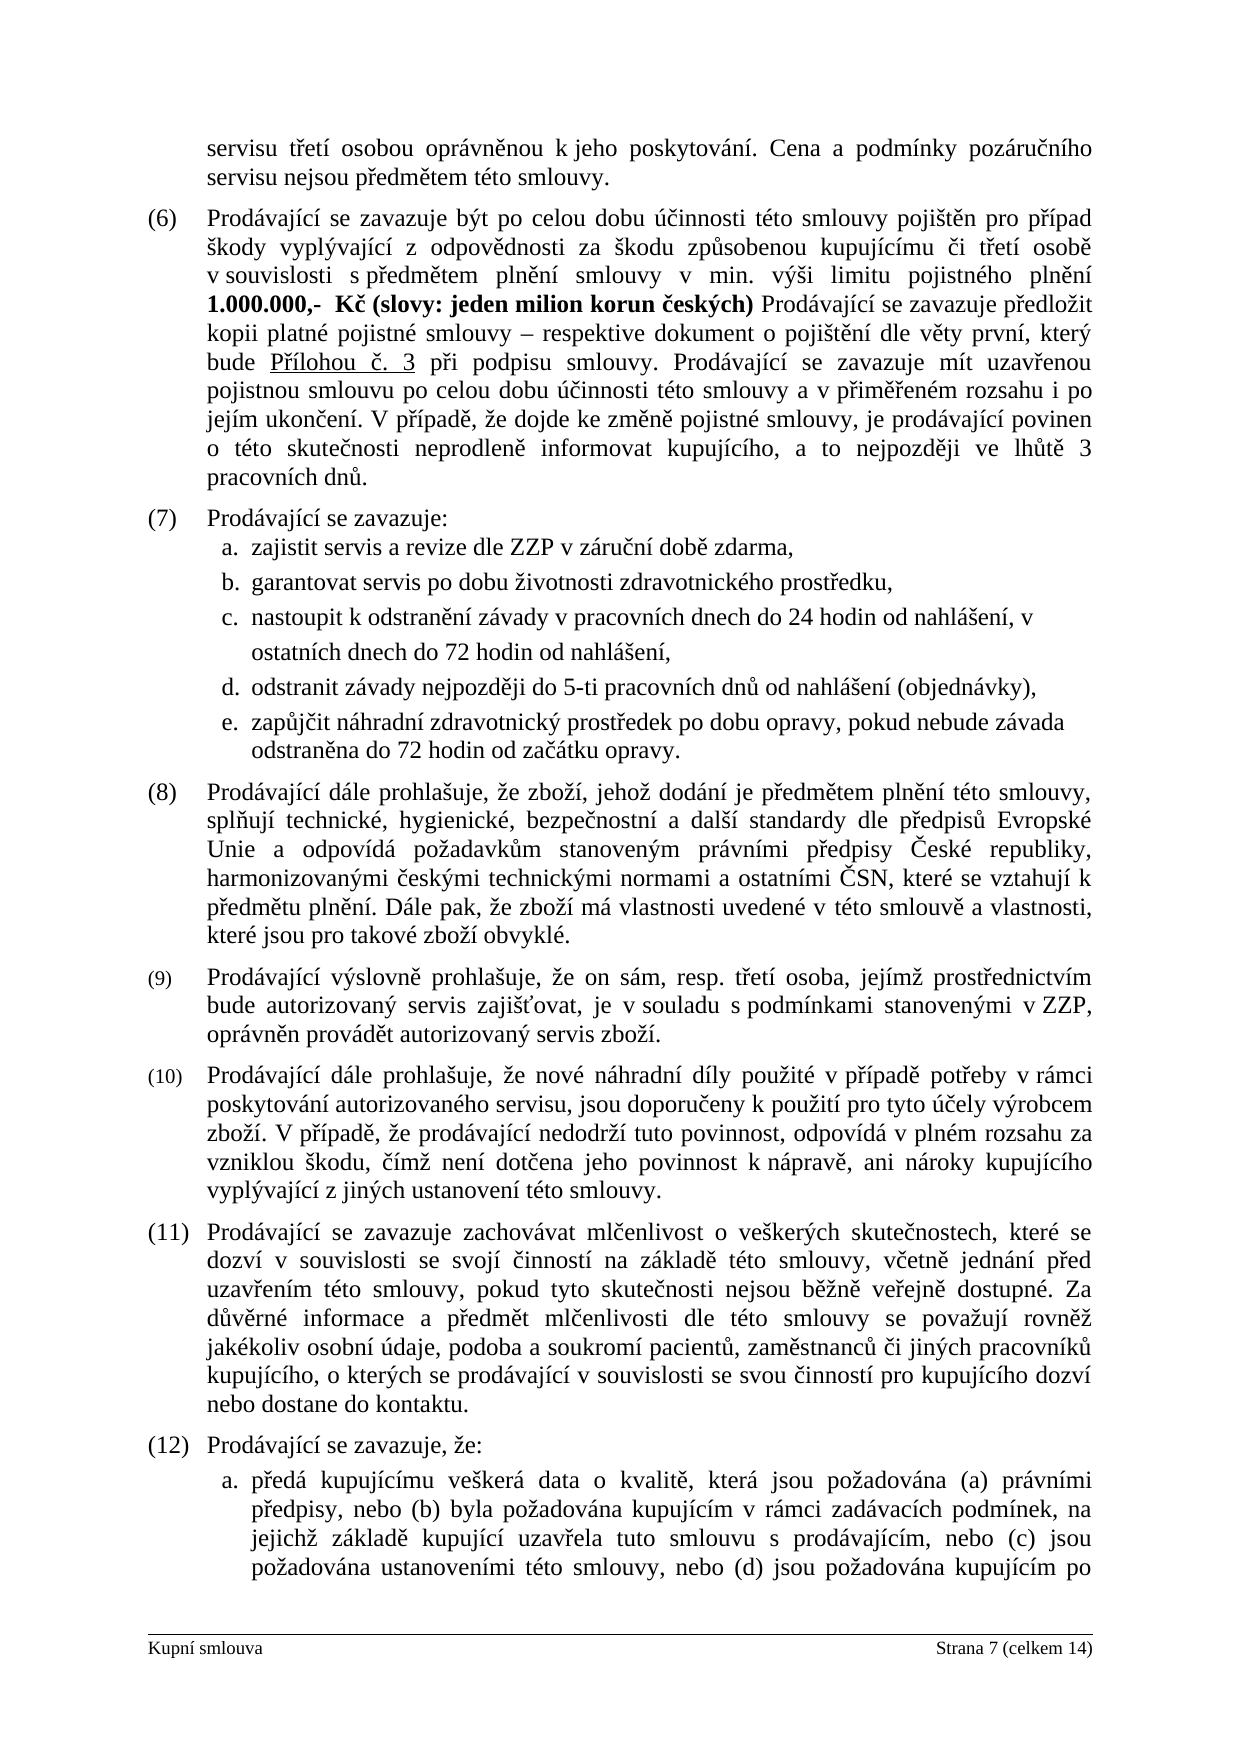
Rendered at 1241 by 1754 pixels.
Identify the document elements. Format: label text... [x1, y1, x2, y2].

list nastoupit k odstranění závady v pracovních dnech do 24 hodin od nahlášení, v [221, 602, 1093, 630]
list ostatních dnech do 72 hodin od nahlášení, [251, 637, 1093, 665]
list zajistit servis a revize dle ZZP v záruční době zdarma, [221, 532, 1093, 560]
subtitle Prodávající výslovně prohlašuje, že on sám, resp. třetí osoba, jejímž prostřednictvím bude autorizovaný servis zajišťovat, je v souladu s podmínkami stanovenými v ZZP, oprávněn provádět autorizovaný servis zboží. [148, 962, 1093, 1048]
list odstranit závady nejpozději do 5-ti pracovních dnů od nahlášení (objednávky), [221, 672, 1093, 700]
list garantovat servis po dobu životnosti zdravotnického prostředku, [221, 567, 1093, 595]
subtitle Prodávající se zavazuje být po celou dobu účinnosti této smlouvy pojištěn pro případ škody vyplývající z odpovědnosti za škodu způsobenou kupujícímu či třetí osobě v souvislosti s předmětem plnění smlouvy v min. výši limitu pojistného plnění 1.000.000,- Kč (slovy: jeden milion korun českých) Prodávající se zavazuje předložit kopii platné pojistné smlouvy – respektive dokument o pojištění dle věty první, který bude Přílohou č. 3 při podpisu smlouvy. Prodávající se zavazuje mít uzavřenou pojistnou smlouvu po celou dobu účinnosti této smlouvy a v přiměřeném rozsahu i po jejím ukončení. V případě, že dojde ke změně pojistné smlouvy, je prodávající povinen o této skutečnosti neprodleně informovat kupujícího, a to nejpozději ve lhůtě 3 pracovních dnů. [148, 203, 1093, 490]
subtitle Prodávající dále prohlašuje, že zboží, jehož dodání je předmětem plnění této smlouvy, splňují technické, hygienické, bezpečnostní a další standardy dle předpisů Evropské Unie a odpovídá požadavkům stanoveným právními předpisy České republiky, harmonizovanými českými technickými normami a ostatními ČSN, které se vztahují k předmětu plnění. Dále pak, že zboží má vlastnosti uvedené v této smlouvě a vlastnosti, které jsou pro takové zboží obvyklé. [148, 777, 1093, 949]
list zapůjčit náhradní zdravotnický prostředek po dobu opravy, pokud nebude závada odstraněna do 72 hodin od začátku opravy. [221, 707, 1093, 764]
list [221, 1465, 1093, 1580]
subtitle Prodávající dále prohlašuje, že nové náhradní díly použité v případě potřeby v rámci poskytování autorizovaného servisu, jsou doporučeny k použití pro tyto účely výrobcem zboží. V případě, že prodávající nedodrží tuto povinnost, odpovídá v plném rozsahu za vzniklou škodu, čímž není dotčena jeho povinnost k nápravě, ani nároky kupujícího vyplývající z jiných ustanovení této smlouvy. [148, 1060, 1093, 1204]
list Prodávající se zavazuje: [148, 503, 1093, 532]
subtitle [148, 133, 1093, 190]
list Prodávající se zavazuje, že: [148, 1430, 1093, 1459]
list Prodávající se zavazuje zachovávat mlčenlivost o veškerých skutečnostech, které se dozví v souvislosti se svojí činností na základě této smlouvy, včetně jednání před uzavřením této smlouvy, pokud tyto skutečnosti nejsou běžně veřejně dostupné. Za důvěrné informace a předmět mlčenlivosti dle této smlouvy se považují rovněž jakékoliv osobní údaje, podoba a soukromí pacientů, zaměstnanců či jiných pracovníků kupujícího, o kterých se prodávající v souvislosti se svou činností pro kupujícího dozví nebo dostane do kontaktu. [148, 1217, 1093, 1418]
